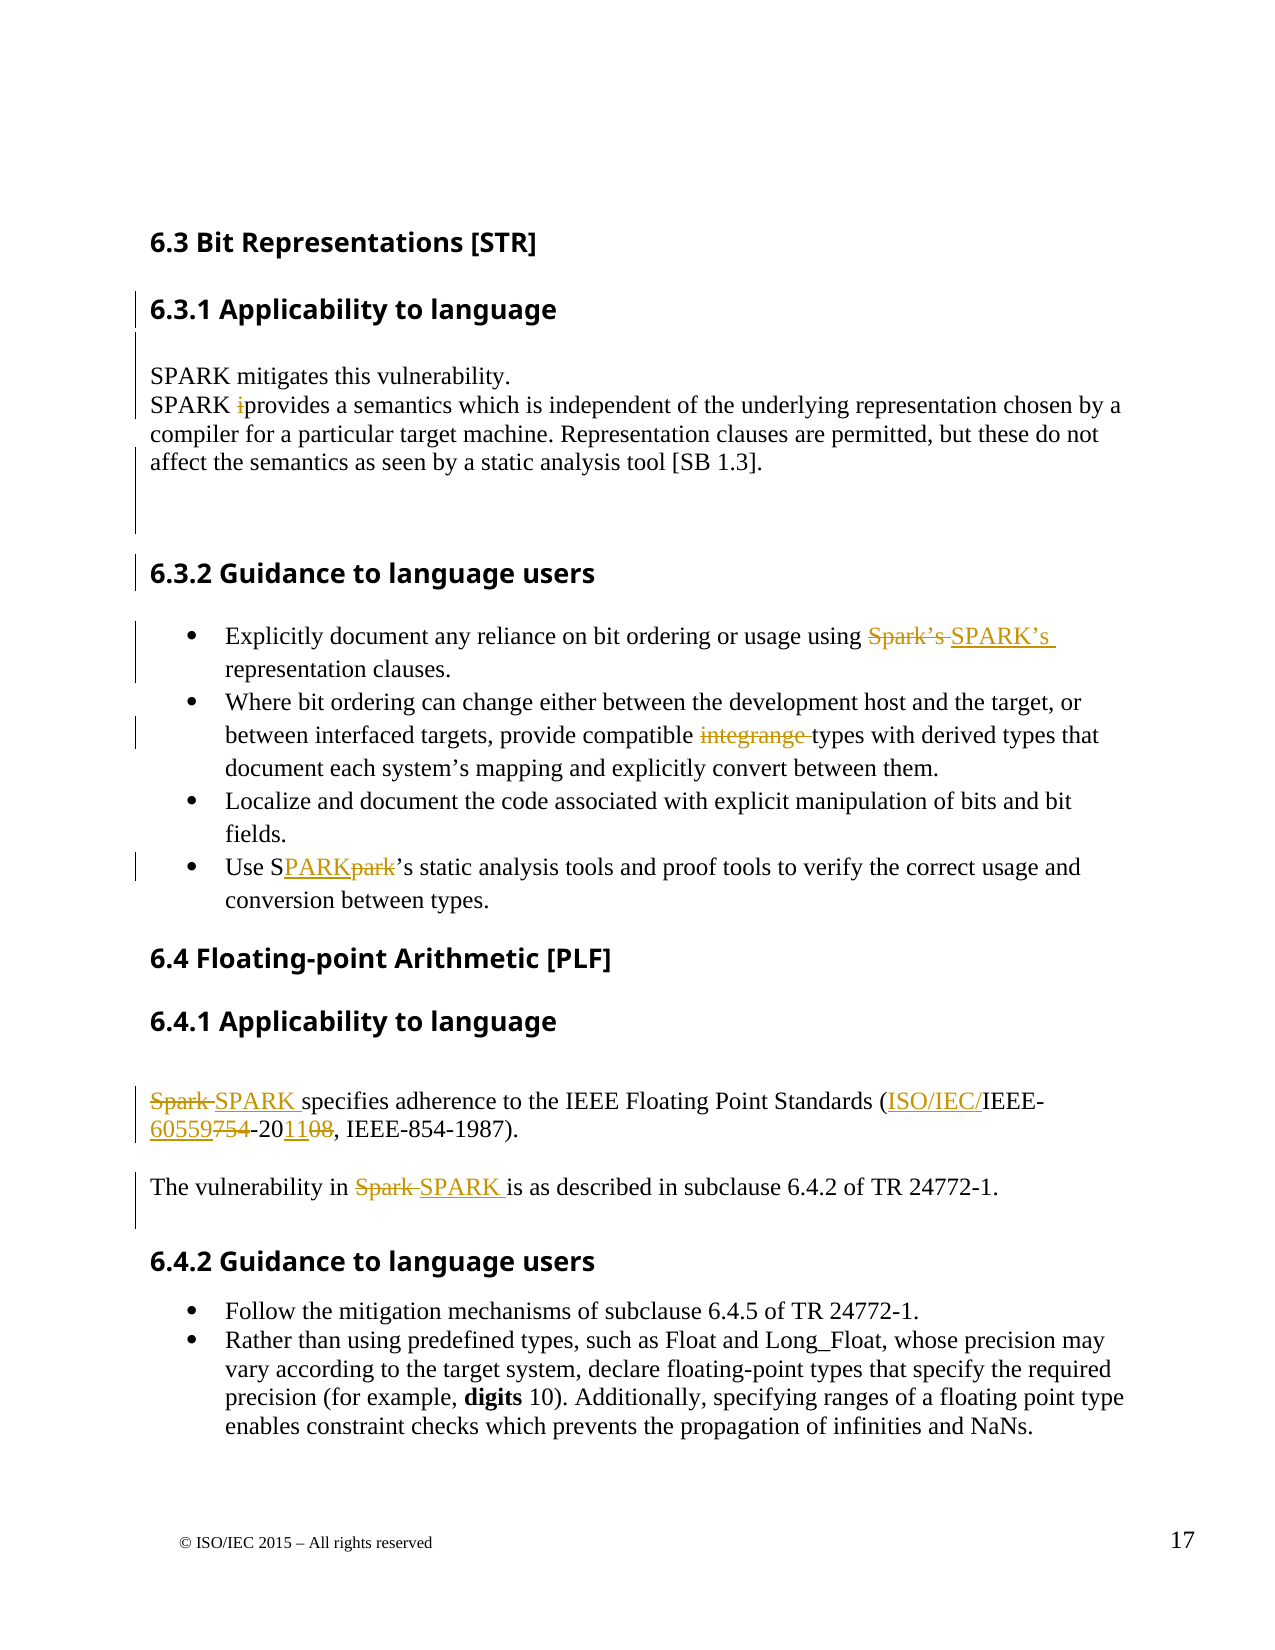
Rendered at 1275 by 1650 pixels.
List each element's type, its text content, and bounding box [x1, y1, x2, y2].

subtitle 6.4.2 Guidance to language users [150, 1242, 1125, 1279]
subtitle 6.3 Bit Representations [STR] [150, 223, 1125, 260]
text SPARK mitigates this vulnerability. [150, 361, 1125, 390]
subtitle 6.4 Floating-point Arithmetic [PLF] [150, 939, 1125, 976]
subtitle 6.3.2 Guidance to language users [150, 554, 1125, 591]
text SPARK provides a semantics which is independent of the underlying representation chosen by a compiler for a particular target machine. Representation clauses are permitted, but these do not affect the semantics as seen by a static analysis tool [SB 1.3]. [150, 390, 1125, 476]
text specifies adherence to the IEEE Floating Point Standards (IEEE--20, IEEE-854-1987). [150, 1086, 1125, 1143]
subtitle 6.3.1 Applicability to language [150, 291, 1125, 328]
text The vulnerability in is as described in subclause 6.4.2 of TR 24772-1. [150, 1172, 1125, 1201]
list Rather than using predefined types, such as Float and Long_Float, whose precision may vary according to the target system, declare floating-point types that specify the required precision (for example, digits 10). Additionally, specifying ranges of a floating point type enables constraint checks which prevents the propagation of infinities and NaNs. [187, 1325, 1125, 1440]
list Where bit ordering can change either between the development host and the target, or between interfaced targets, provide compatible types with derived types that document each system’s mapping and explicitly convert between them. [187, 687, 1125, 782]
list Localize and document the code associated with explicit manipulation of bits and bit fields. [187, 786, 1125, 848]
subtitle 6.4.1 Applicability to language [150, 1002, 1125, 1039]
list Follow the mitigation mechanisms of subclause 6.4.5 of TR 24772-1. [187, 1296, 1125, 1325]
list Use S’s static analysis tools and proof tools to verify the correct usage and conversion between types. [187, 852, 1125, 914]
list Explicitly document any reliance on bit ordering or usage using representation clauses. [187, 621, 1125, 683]
